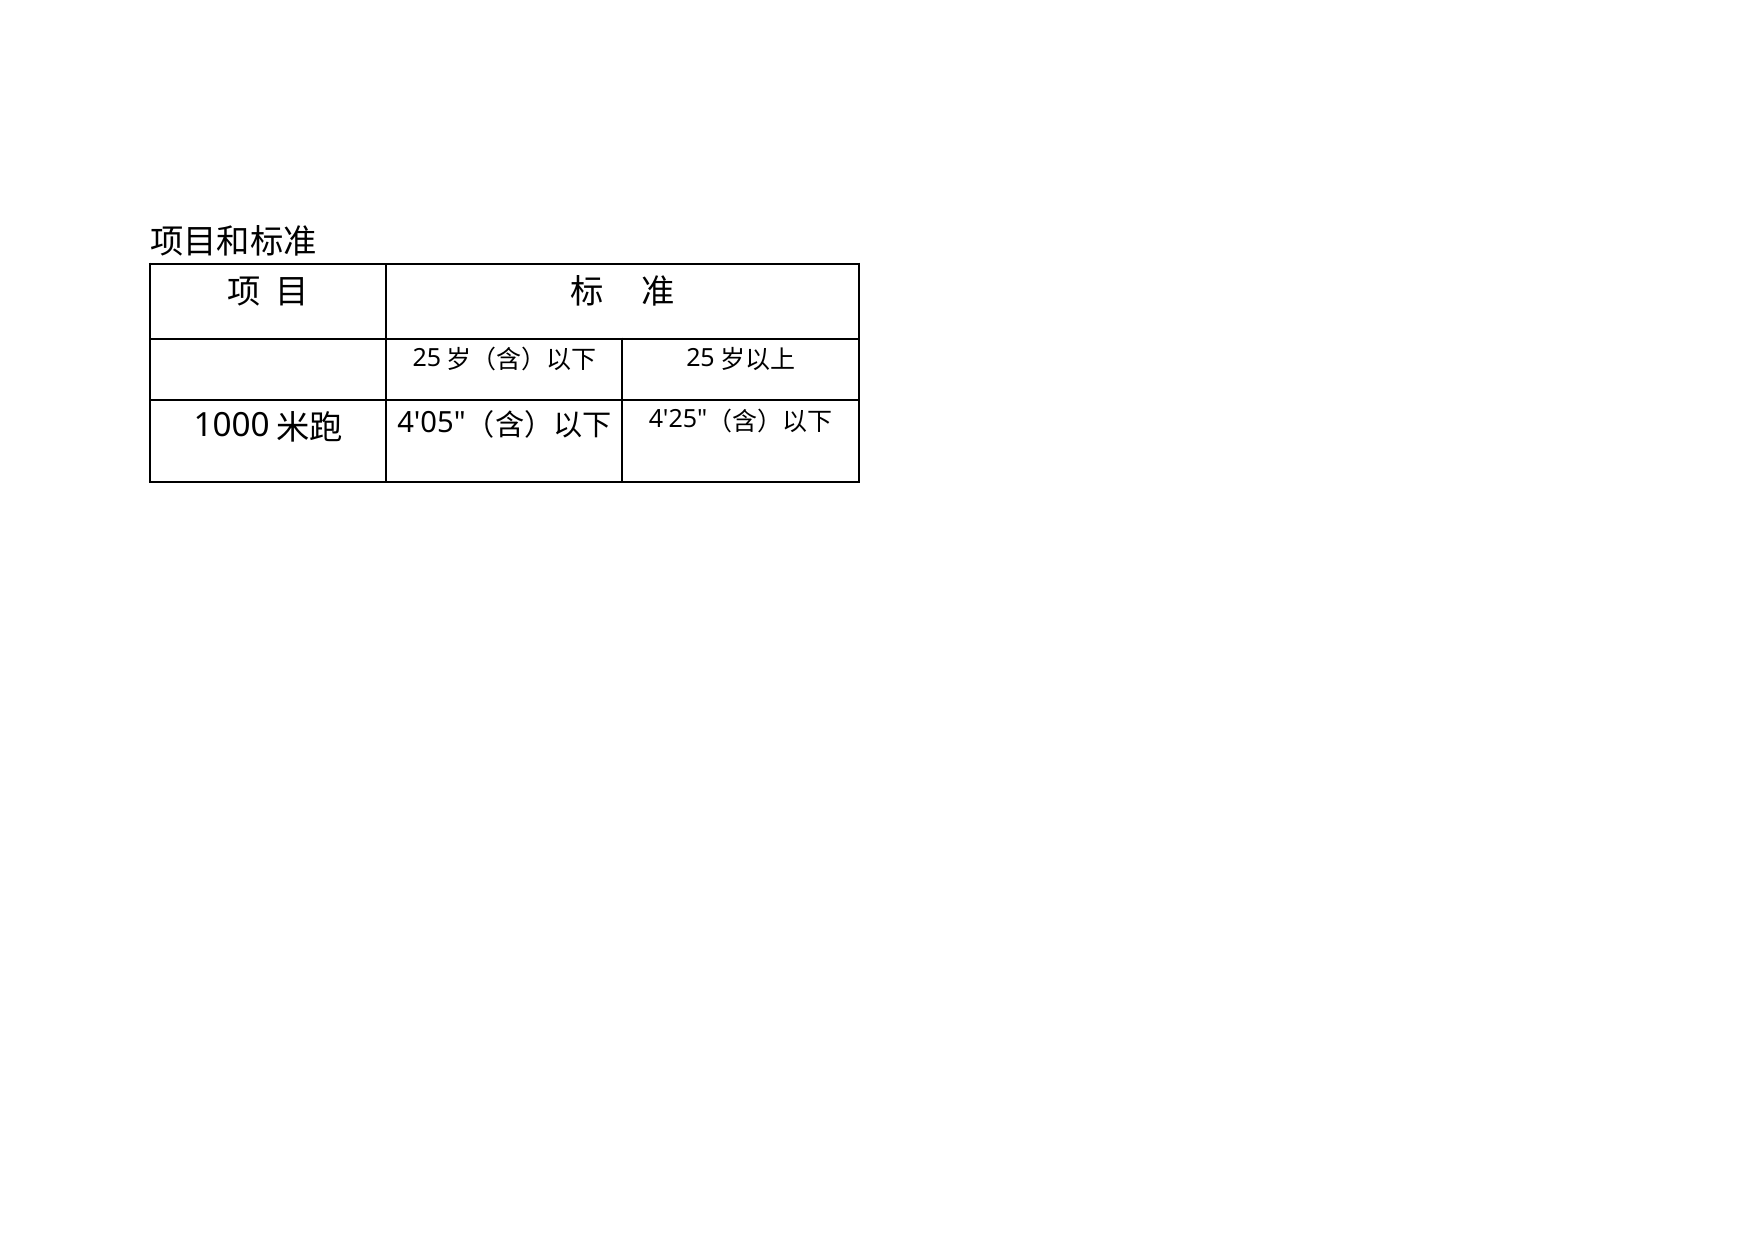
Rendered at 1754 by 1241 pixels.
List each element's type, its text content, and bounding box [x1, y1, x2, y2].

table_cell 4'05"（含）以下 [387, 401, 621, 481]
table_cell 25岁以上 [623, 340, 858, 399]
table_header 项 目 [151, 265, 385, 338]
table_cell 4'25"（含）以下 [623, 401, 858, 481]
table_cell [151, 340, 385, 399]
table_cell 25岁（含）以下 [387, 340, 621, 399]
table_cell 1000米跑 [151, 401, 385, 481]
text 项目和标准 [150, 198, 1604, 263]
table_header 标 准 [387, 265, 858, 338]
